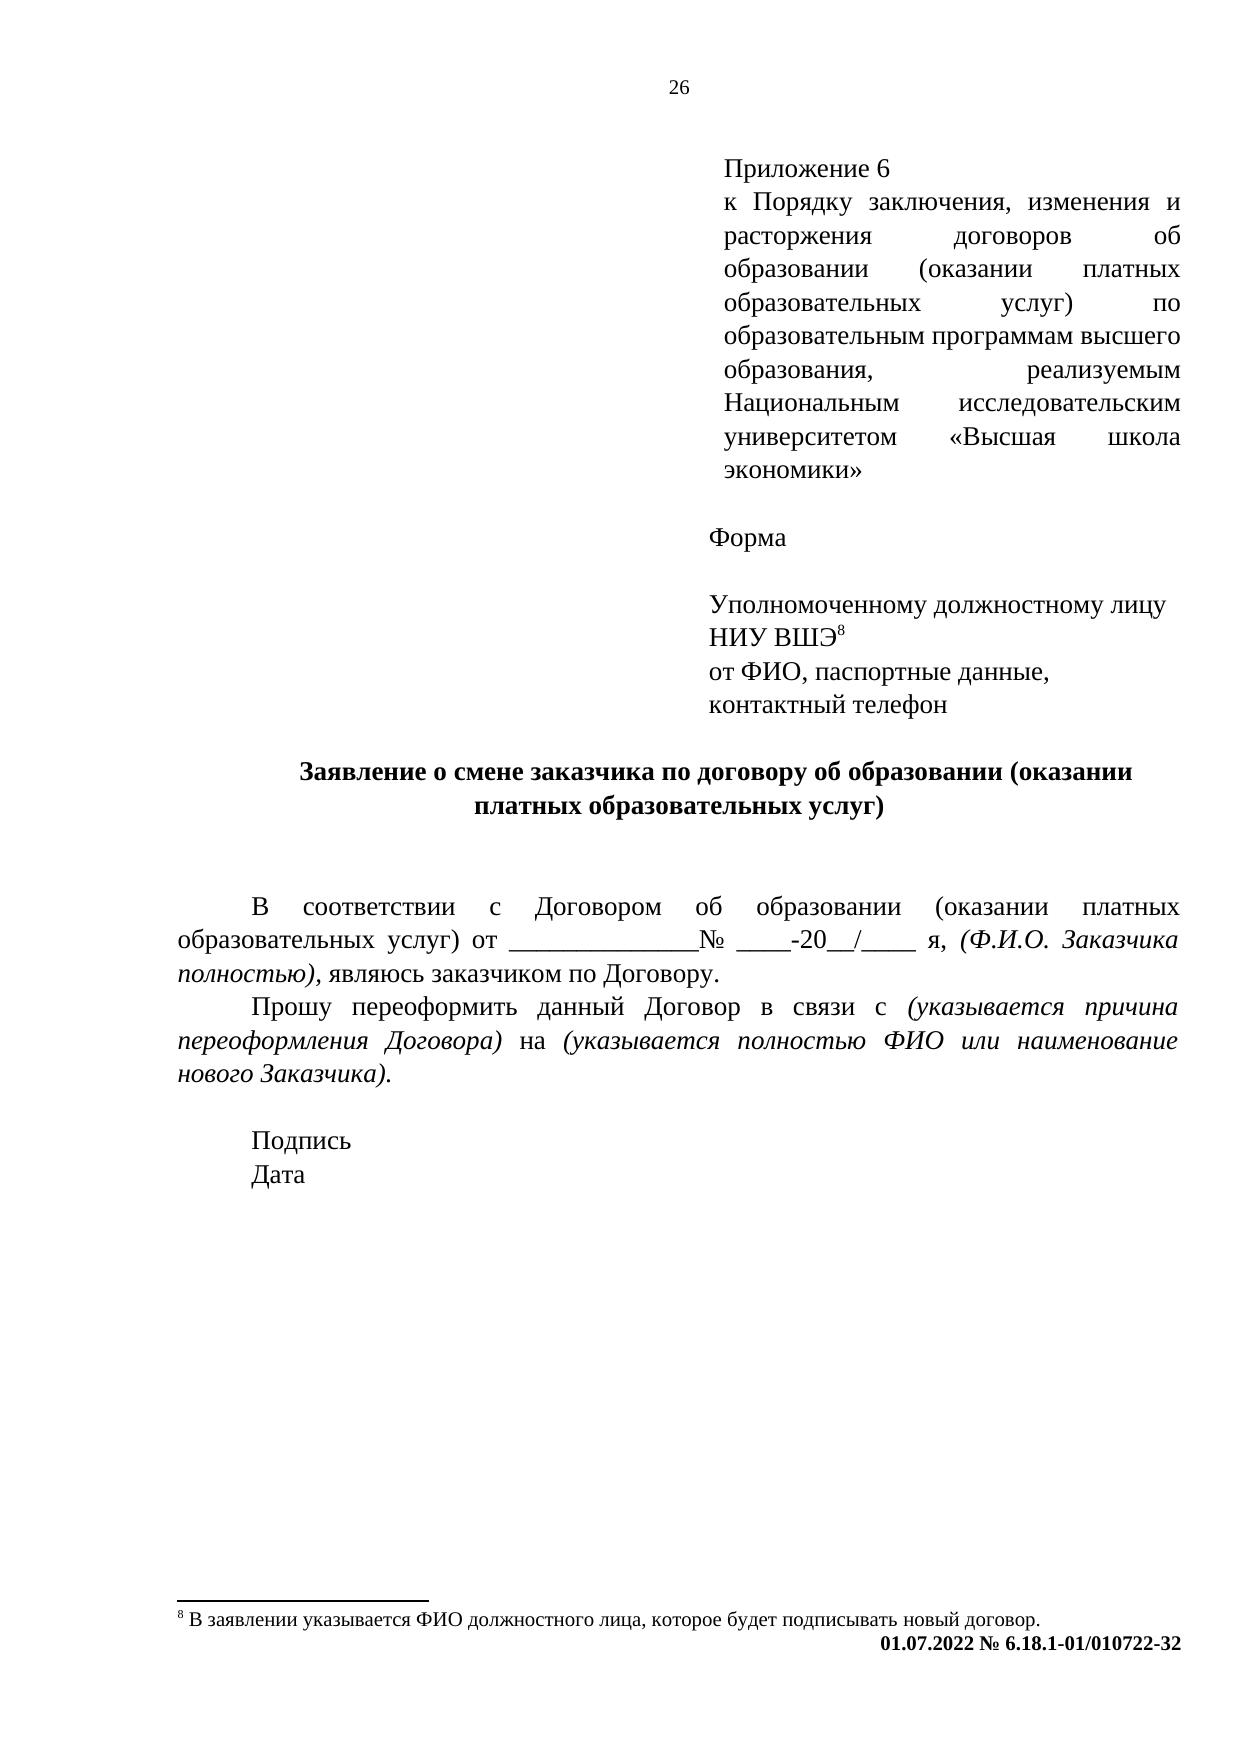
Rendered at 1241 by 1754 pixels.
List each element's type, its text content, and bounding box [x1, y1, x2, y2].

text к Порядку заключения, изменения и расторжения договоров об образовании (оказании платных образовательных услуг) по образовательным программам высшего образования, реализуемым Национальным исследовательским университетом «Высшая школа экономики» [723, 185, 1181, 485]
text Уполномоченному должностному лицу НИУ ВШЭ [709, 588, 1181, 652]
text Приложение 6 [723, 152, 1181, 183]
text Дата [177, 1158, 1181, 1189]
text Подпись [177, 1124, 1181, 1156]
text Заявление о смене заказчика по договору об образовании (оказании платных образовательных услуг) [177, 755, 1181, 820]
text от ФИО, паспортные данные, контактный телефон [709, 655, 1181, 719]
text Форма [709, 521, 1181, 552]
text В соответствии с Договором об образовании (оказании платных образовательных услуг) от ______________№ ____-20__/____ я, (Ф.И.О. Заказчика полностью), являюсь заказчиком по Договору. [177, 889, 1181, 988]
text Прошу переоформить данный Договор в связи с (указывается причина переоформления Договора) на (указывается полностью ФИО или наименование нового Заказчика). [177, 990, 1181, 1088]
